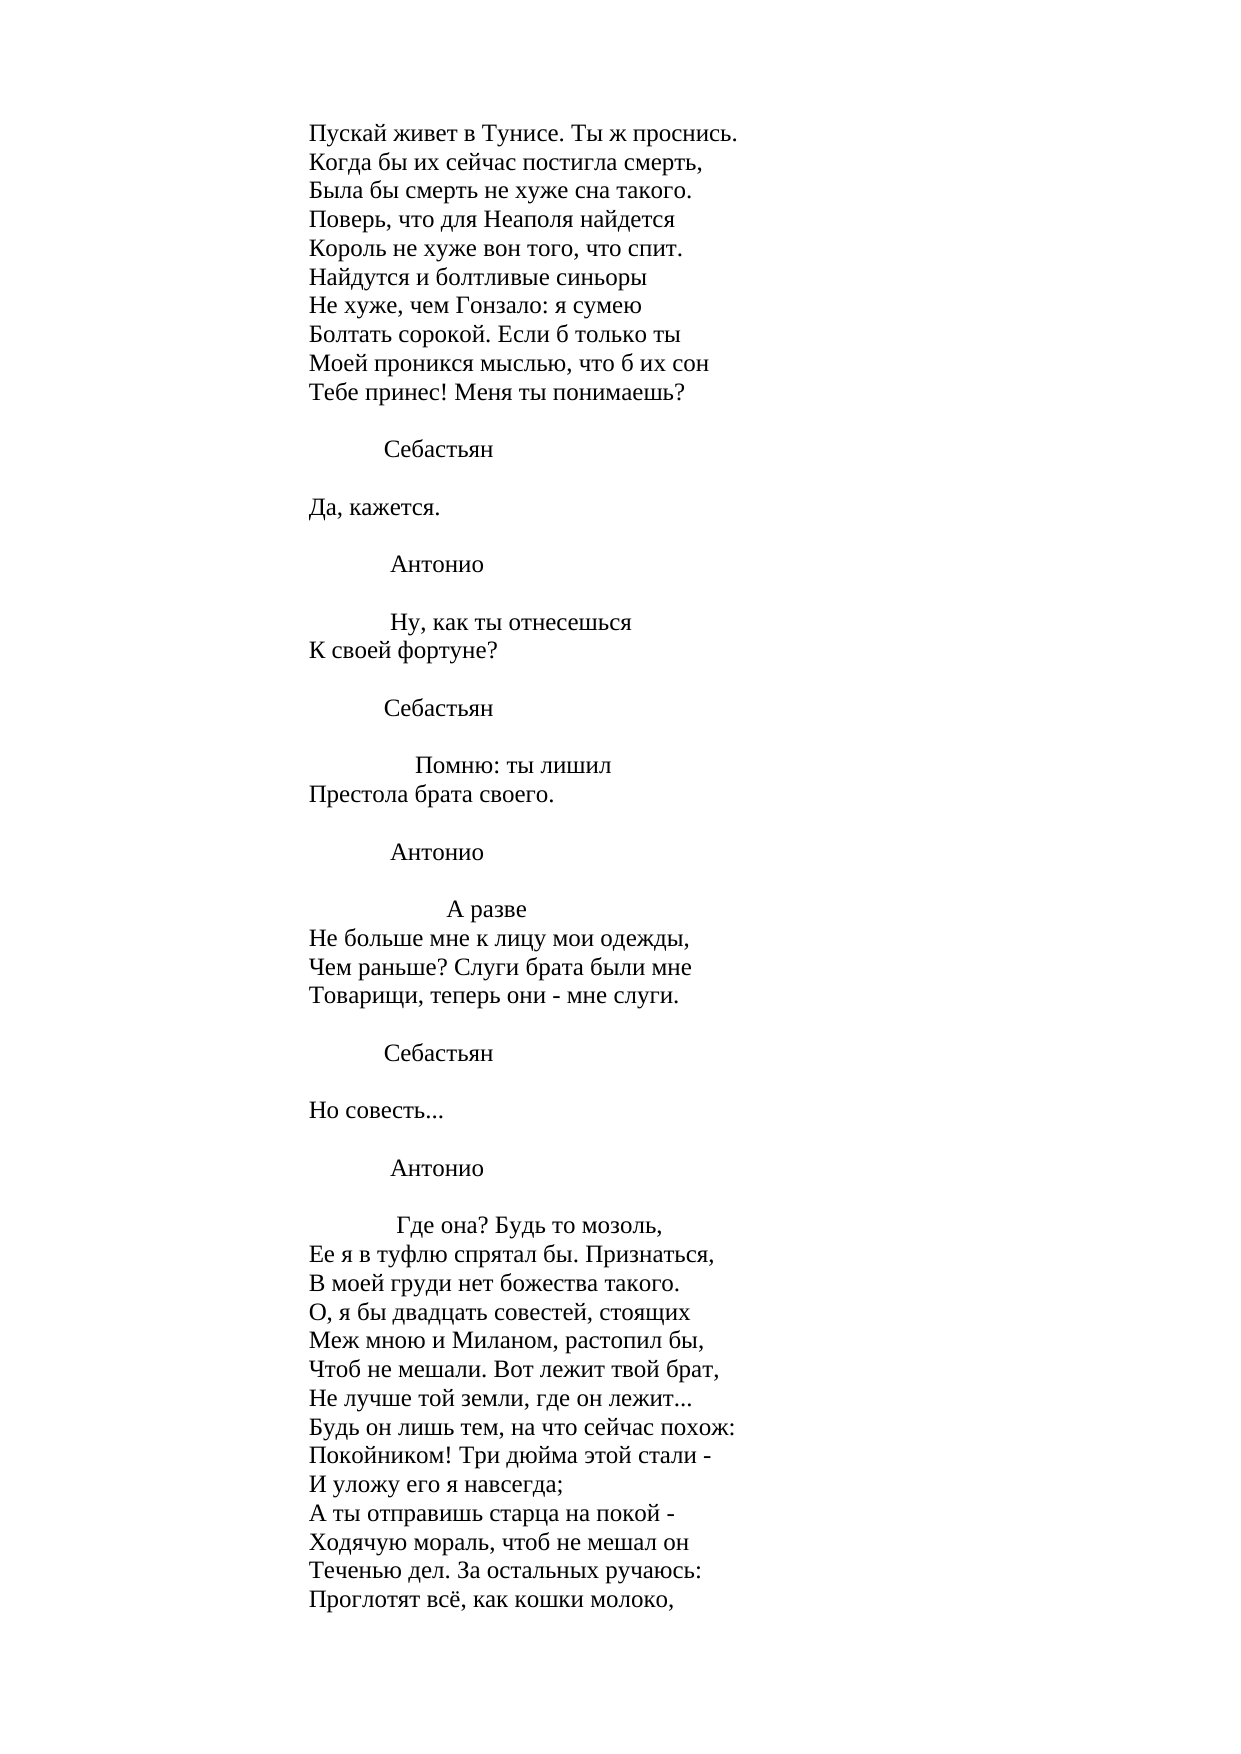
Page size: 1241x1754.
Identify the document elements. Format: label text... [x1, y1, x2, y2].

text Не больше мне к лицу мои одежды, [177, 923, 1152, 952]
text Пускай живет в Тунисе. Ты ж проснись. [177, 118, 1152, 147]
text Была бы смерть не хуже сна такого. [177, 176, 1152, 204]
text Товарищи, теперь они - мне слуги. [177, 981, 1152, 1009]
text Меж мною и Миланом, растопил бы, [177, 1326, 1152, 1354]
text Болтать сорокой. Если б только ты [177, 319, 1152, 348]
text Когда бы их сейчас постигла смерть, [177, 147, 1152, 176]
text А разве [177, 894, 1152, 923]
text Поверь, что для Неаполя найдется [177, 204, 1152, 233]
text Тебе принес! Меня ты понимаешь? [177, 377, 1152, 406]
text Теченью дел. За остальных ручаюсь: [177, 1556, 1152, 1584]
text Покойником! Три дюйма этой стали - [177, 1441, 1152, 1469]
text И уложу его я навсегда; [177, 1469, 1152, 1498]
text Король не хуже вон того, что спит. [177, 233, 1152, 262]
text Не лучше той земли, где он лежит... [177, 1383, 1152, 1412]
text Ее я в туфлю спрятал бы. Признаться, [177, 1239, 1152, 1268]
text Себастьян [177, 434, 1152, 463]
text Себастьян [177, 1038, 1152, 1067]
text К своей фортуне? [177, 636, 1152, 664]
text Проглотят всё, как кошки молоко, [177, 1584, 1152, 1613]
text Моей проникся мыслью, что б их сон [177, 348, 1152, 377]
text О, я бы двадцать совестей, стоящих [177, 1297, 1152, 1326]
text Антонио [177, 1153, 1152, 1182]
text А ты отправишь старца на покой - [177, 1498, 1152, 1527]
text Помню: ты лишил [177, 751, 1152, 779]
text Ходячую мораль, чтоб не мешал он [177, 1527, 1152, 1556]
text В моей груди нет божества такого. [177, 1268, 1152, 1297]
text Чтоб не мешали. Вот лежит твой брат, [177, 1354, 1152, 1383]
text Престола брата своего. [177, 779, 1152, 808]
text Будь он лишь тем, на что сейчас похож: [177, 1412, 1152, 1441]
text Антонио [177, 837, 1152, 866]
text Ну, как ты отнесешься [177, 607, 1152, 636]
text Антонио [177, 549, 1152, 578]
text Но совесть... [177, 1096, 1152, 1124]
text Где она? Будь то мозоль, [177, 1211, 1152, 1239]
text Чем раньше? Слуги брата были мне [177, 952, 1152, 981]
text Себастьян [177, 693, 1152, 722]
text Найдутся и болтливые синьоры [177, 262, 1152, 291]
text Да, кажется. [177, 492, 1152, 521]
text Не хуже, чем Гонзало: я сумею [177, 291, 1152, 319]
